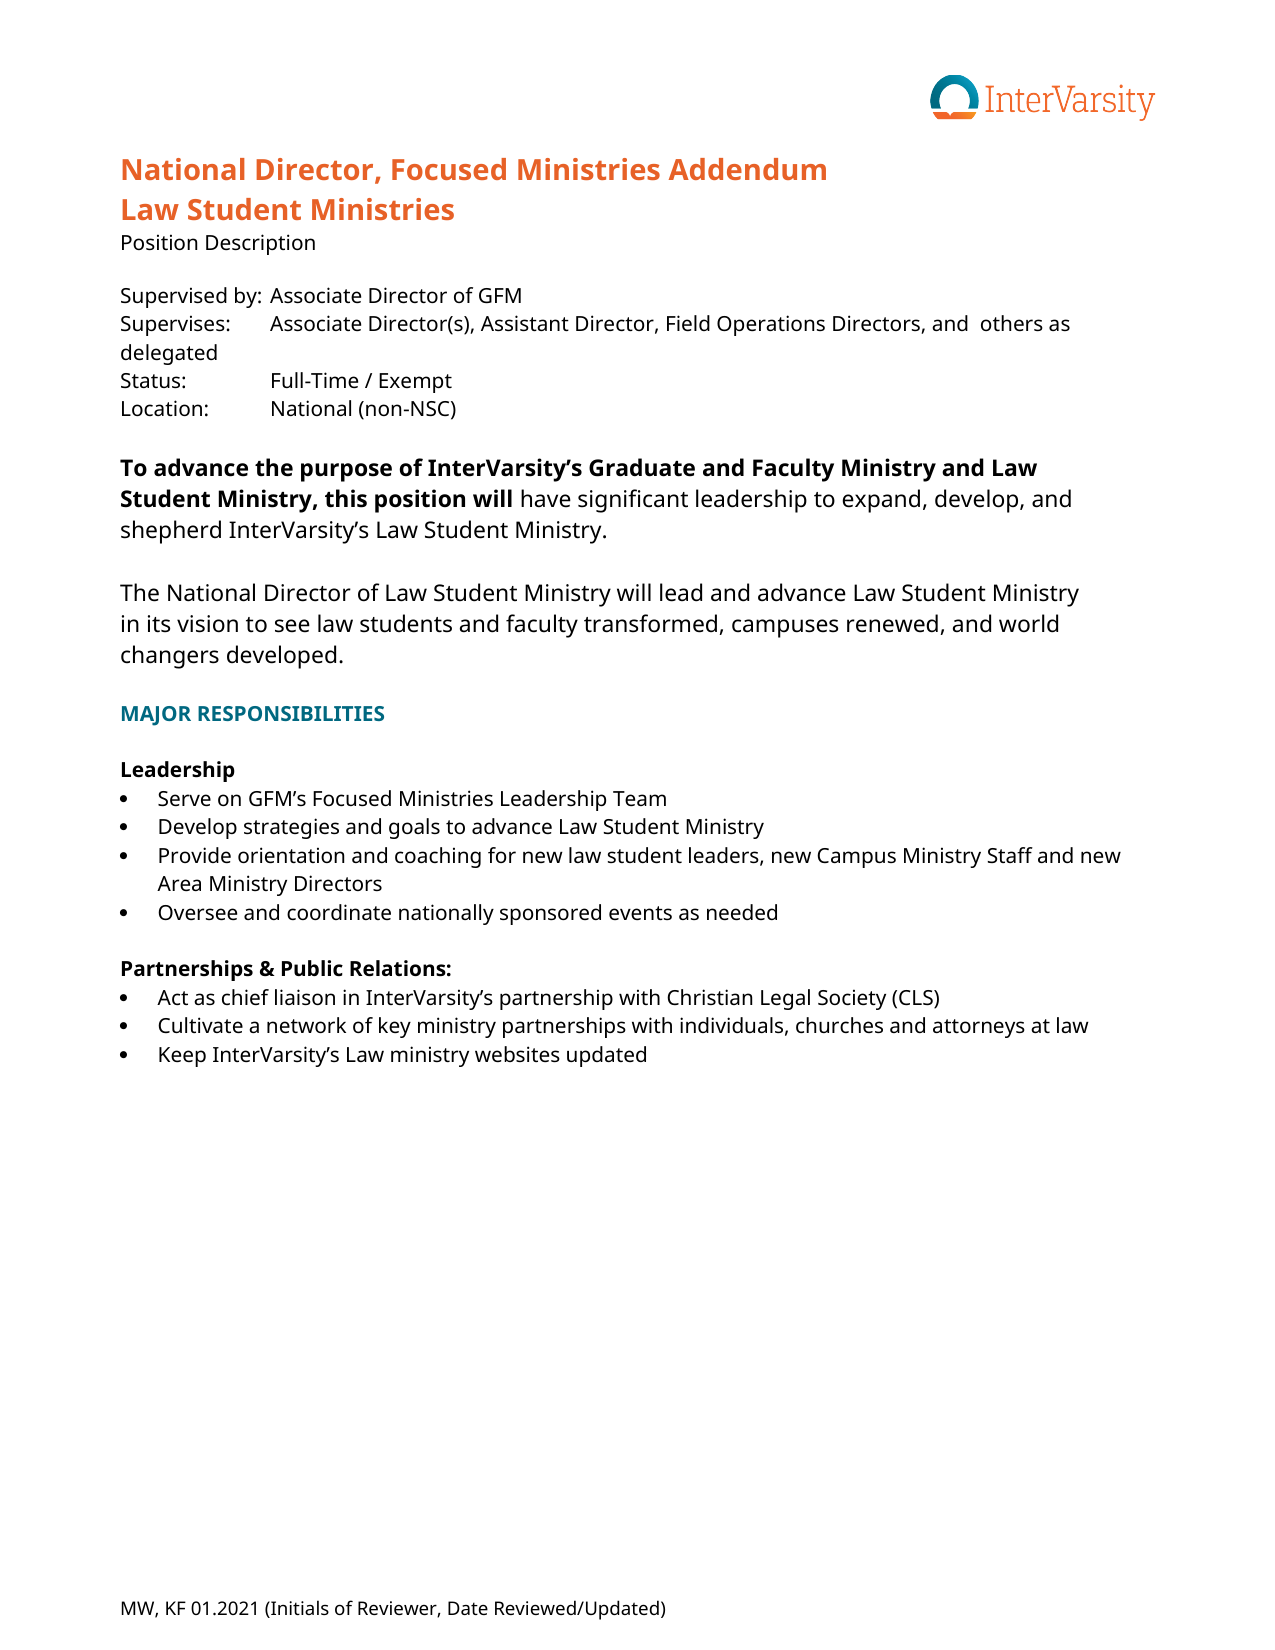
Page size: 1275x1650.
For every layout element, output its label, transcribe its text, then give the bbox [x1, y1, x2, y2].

text The National Director of Law Student Ministry will lead and advance Law Student Ministry in its vision to see law students and faculty transformed, campuses renewed, and world changers developed. [120, 576, 1102, 670]
list Keep InterVarsity’s Law ministry websites updated [120, 1040, 1155, 1068]
text MAJOR RESPONSIBILITIES [120, 699, 1155, 727]
list Provide orientation and coaching for new law student leaders, new Campus Ministry Staff and new Area Ministry Directors [120, 841, 1155, 898]
text Status: Full-Time / Exempt [120, 366, 1155, 394]
list Oversee and coordinate nationally sponsored events as needed [120, 898, 1155, 926]
text Partnerships & Public Relations: [120, 954, 1155, 983]
text Location: National (non-NSC) [120, 394, 1155, 423]
text Position Description [120, 228, 1155, 257]
text National Director, Focused Ministries Addendum [120, 149, 1155, 189]
text Leadership [120, 756, 1155, 784]
list Develop strategies and goals to advance Law Student Ministry [120, 812, 1155, 841]
text Law Student Ministries [120, 189, 1155, 228]
picture [930, 75, 1155, 121]
list Act as chief liaison in InterVarsity’s partnership with Christian Legal Society (CLS) [120, 983, 1155, 1011]
text Supervises: Associate Director(s), Assistant Director, Field Operations Directors, and others as delegated [120, 309, 1155, 366]
text Supervised by: Associate Director of GFM [120, 281, 1155, 309]
list Cultivate a network of key ministry partnerships with individuals, churches and attorneys at law [120, 1011, 1155, 1040]
picture [930, 75, 945, 94]
list Serve on GFM’s Focused Ministries Leadership Team [120, 784, 1155, 812]
text To advance the purpose of InterVarsity’s Graduate and Faculty Ministry and Law Student Ministry, this position will have significant leadership to expand, develop, and shepherd InterVarsity’s Law Student Ministry. [120, 451, 1102, 545]
